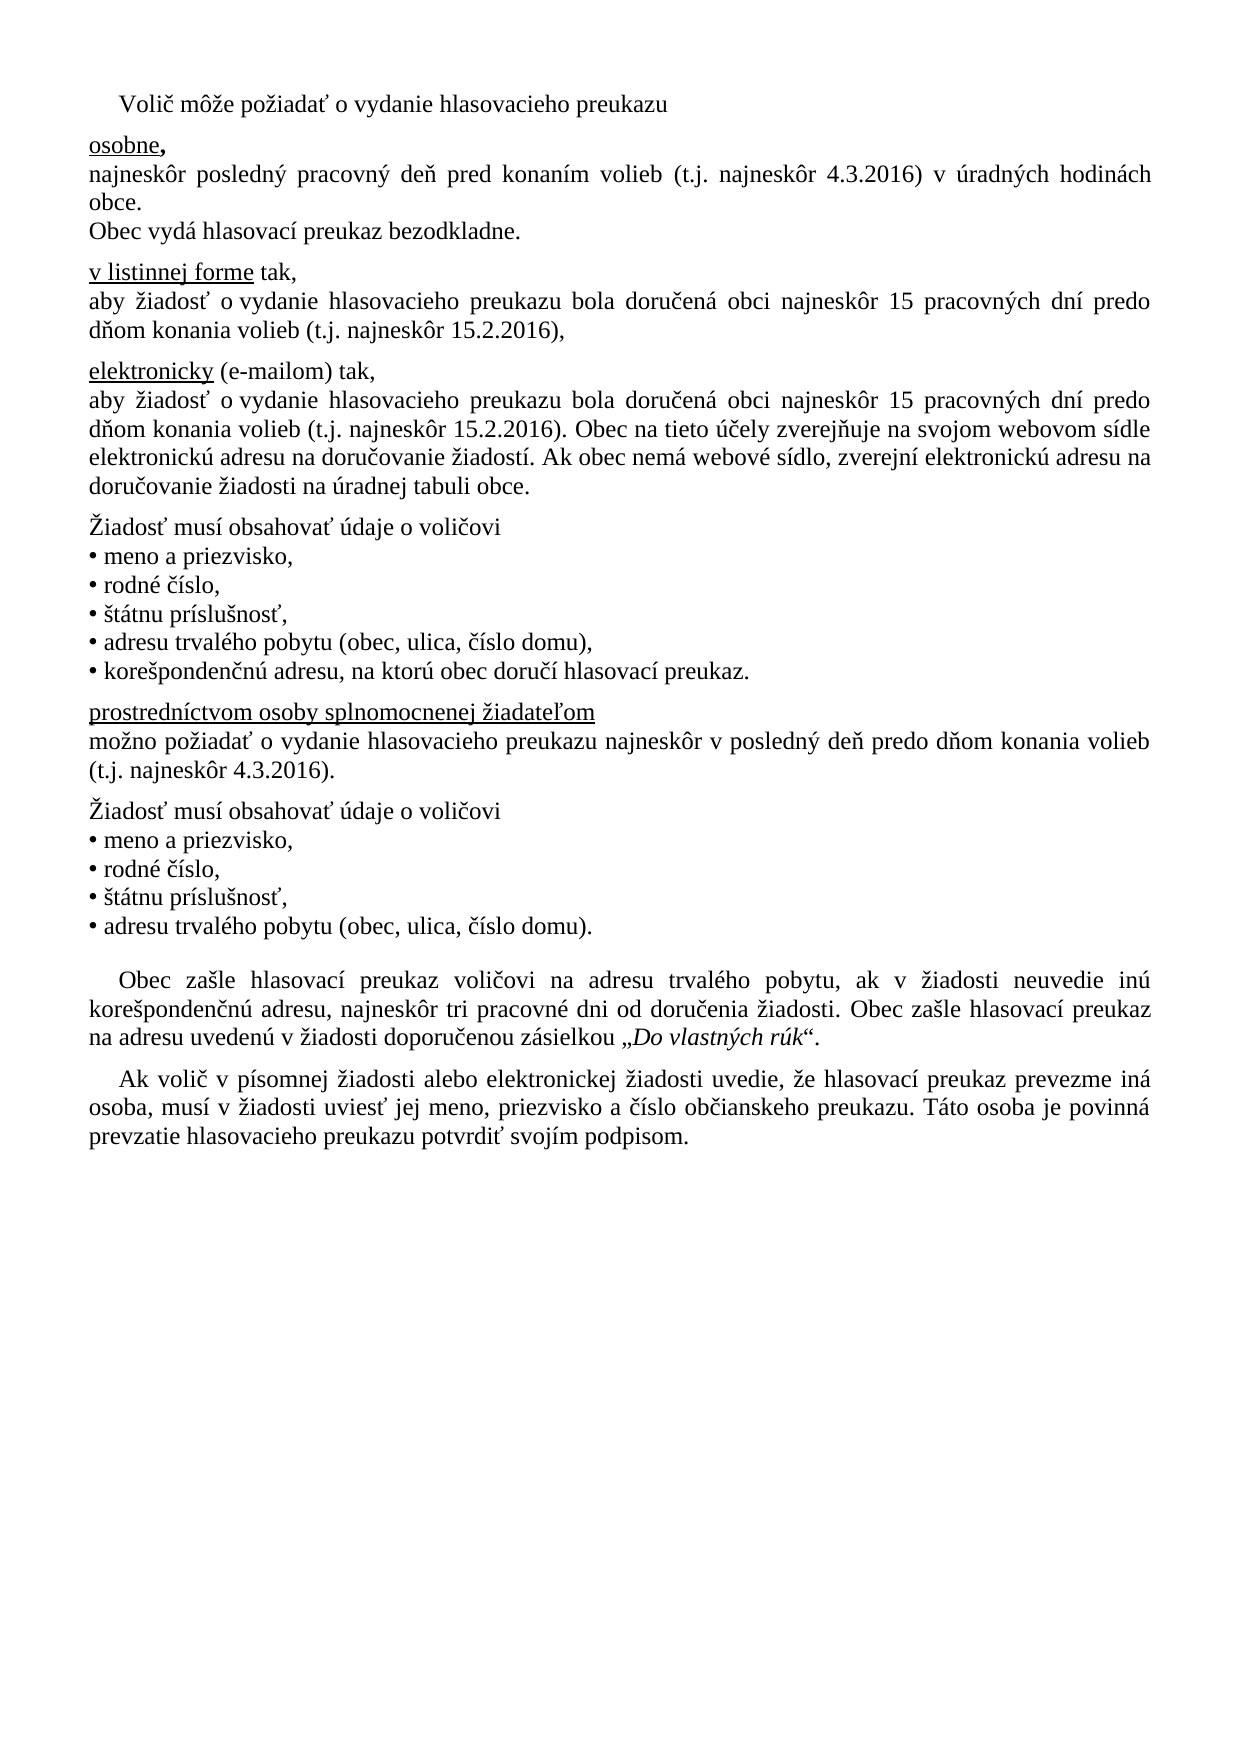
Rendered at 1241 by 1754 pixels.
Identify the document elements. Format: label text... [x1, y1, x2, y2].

text adresu trvalého pobytu (obec, ulica, číslo domu), [89, 627, 1152, 656]
text Ak volič v písomnej žiadosti alebo elektronickej žiadosti uvedie, že hlasovací preukaz prevezme iná osoba, musí v žiadosti uviesť jej meno, priezvisko a číslo občianskeho preukazu. Táto osoba je povinná prevzatie hlasovacieho preukazu potvrdiť svojím podpisom. [89, 1064, 1152, 1150]
text korešpondenčnú adresu, na ktorú obec doručí hlasovací preukaz. [89, 656, 1152, 685]
text rodné číslo, [89, 854, 1152, 882]
text elektronicky (e-mailom) tak, [89, 356, 1152, 385]
text meno a priezvisko, [89, 541, 1152, 570]
text možno požiadať o vydanie hlasovacieho preukazu najneskôr v posledný deň predo dňom konania volieb (t.j. najneskôr 4.3.2016). [89, 726, 1152, 784]
text rodné číslo, [89, 570, 1152, 599]
text Žiadosť musí obsahovať údaje o voličovi [89, 512, 1152, 541]
text prostredníctvom osoby splnomocnenej žiadateľom [89, 697, 1152, 726]
text najneskôr posledný pracovný deň pred konaním volieb (t.j. najneskôr 4.3.2016) v úradných hodinách obce. [89, 159, 1152, 216]
text štátnu príslušnosť, [89, 599, 1152, 627]
text aby žiadosť o vydanie hlasovacieho preukazu bola doručená obci najneskôr 15 pracovných dní predo dňom konania volieb (t.j. najneskôr 15.2.2016), [89, 286, 1152, 344]
text meno a priezvisko, [89, 825, 1152, 854]
text štátnu príslušnosť, [89, 882, 1152, 911]
text Žiadosť musí obsahovať údaje o voličovi [89, 796, 1152, 825]
text Volič môže požiadať o vydanie hlasovacieho preukazu [89, 89, 1152, 117]
text aby žiadosť o vydanie hlasovacieho preukazu bola doručená obci najneskôr 15 pracovných dní predo dňom konania volieb (t.j. najneskôr 15.2.2016). Obec na tieto účely zverejňuje na svojom webovom sídle elektronickú adresu na doručovanie žiadostí. Ak obec nemá webové sídlo, zverejní elektronickú adresu na doručovanie žiadosti na úradnej tabuli obce. [89, 385, 1152, 500]
text adresu trvalého pobytu (obec, ulica, číslo domu). [89, 911, 1152, 940]
text Obec zašle hlasovací preukaz voličovi na adresu trvalého pobytu, ak v žiadosti neuvedie inú korešpondenčnú adresu, najneskôr tri pracovné dni od doručenia žiadosti. Obec zašle hlasovací preukaz na adresu uvedenú v žiadosti doporučenou zásielkou „Do vlastných rúk“. [89, 965, 1152, 1051]
text Obec vydá hlasovací preukaz bezodkladne. [89, 216, 1152, 245]
text v listinnej forme tak, [89, 257, 1152, 286]
text osobne, [89, 130, 1152, 159]
